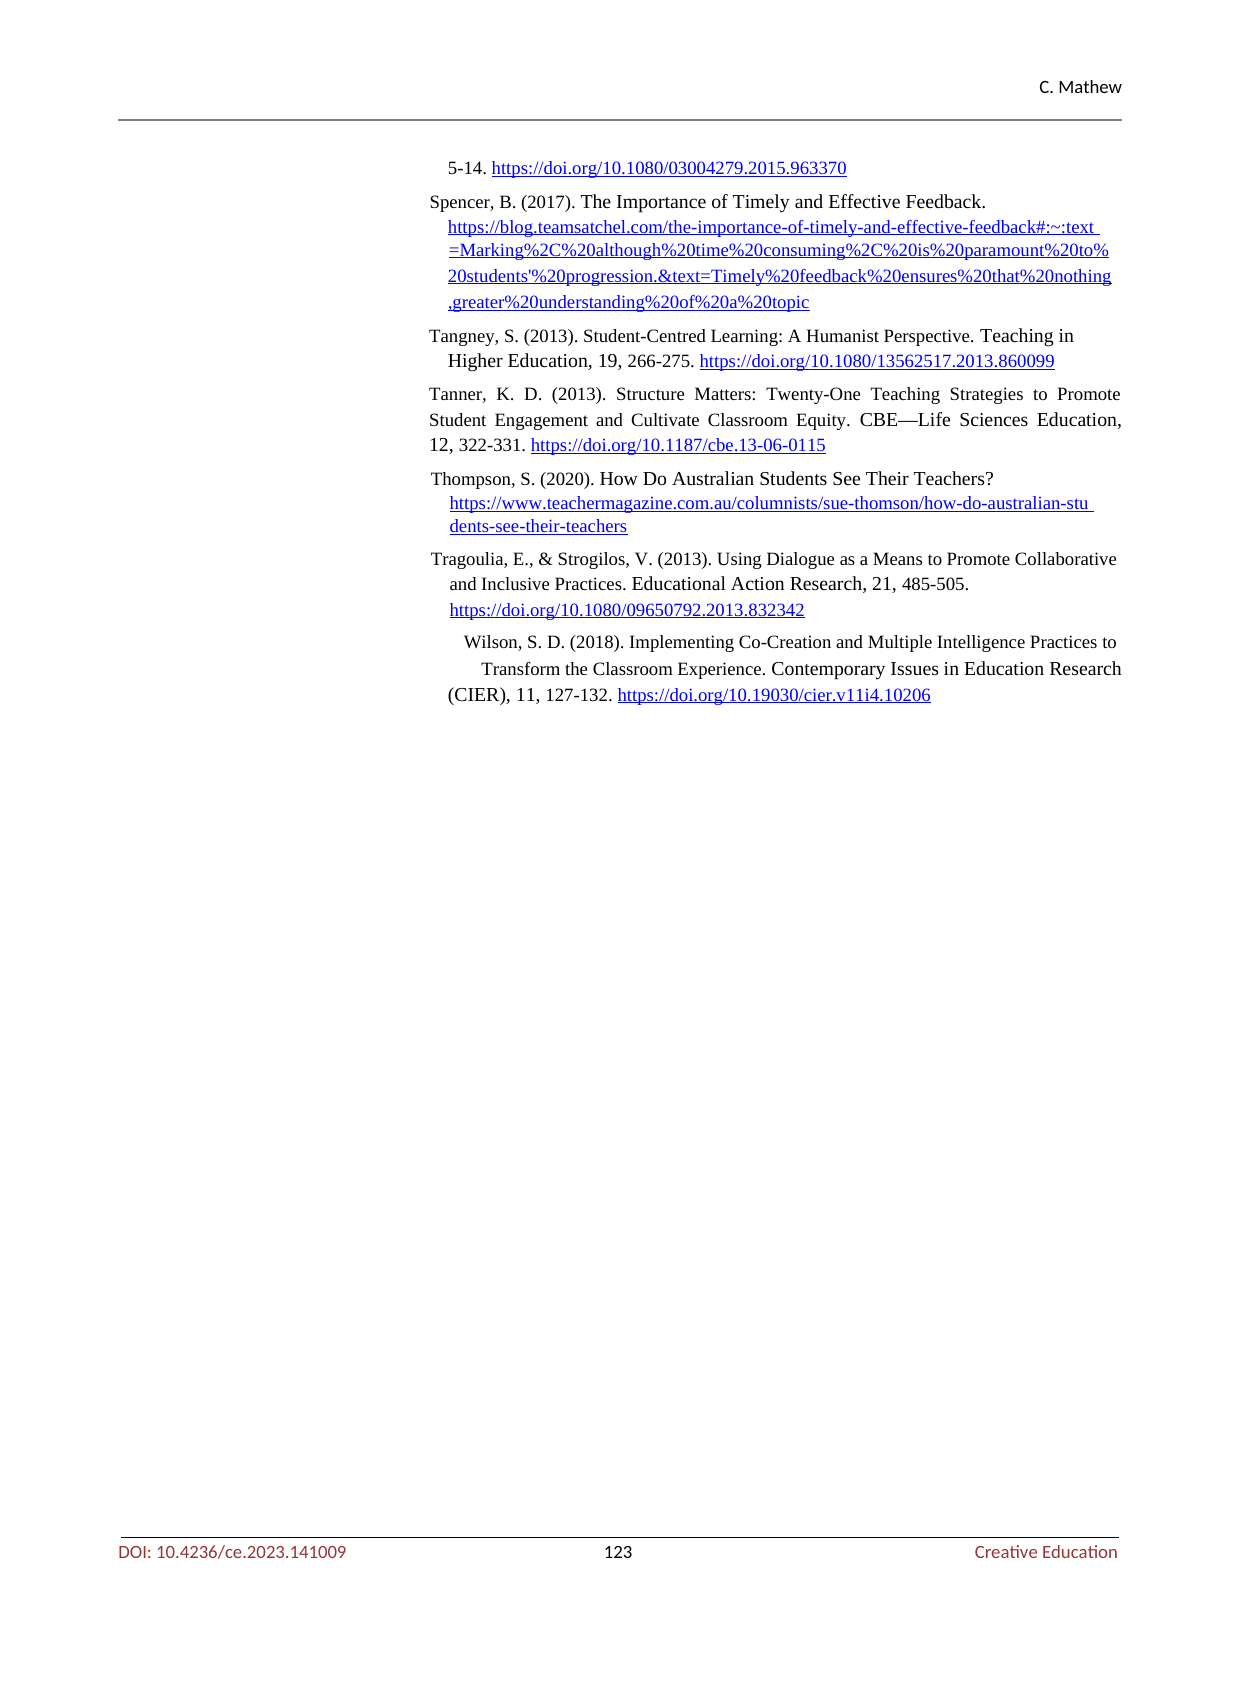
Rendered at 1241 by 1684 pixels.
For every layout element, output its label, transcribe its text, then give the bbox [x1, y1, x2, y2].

text Wilson, S. D. (2018). Implementing Co-Creation and Multiple Intelligence Practices to [118, 631, 1117, 653]
text Transform the Classroom Experience. Contemporary Issues in Education Research [118, 657, 1122, 680]
text Higher Education, 19, 266-275. https://doi.org/10.1080/13562517.2013.860099 [448, 349, 1122, 372]
text 20students'%20progression.&text=Timely%20feedback%20ensures%20that%20nothing [448, 265, 1122, 286]
text Spencer, B. (2017). The Importance of Timely and Effective Feedback. [429, 189, 1122, 212]
text Tragoulia, E., & Strogilos, V. (2013). Using Dialogue as a Means to Promote Collaborative and Inclusive Practices. Educational Action Research, 21, 485-505. https://doi.org/10.1080/09650792.2013.832342 [431, 547, 1122, 620]
text ,greater%20understanding%20of%20a%20topic [448, 291, 1122, 313]
text Tanner, K. D. (2013). Structure Matters: Twenty-One Teaching Strategies to Promote Student Engagement and Cultivate Classroom Equity. CBE—Life Sciences Education, 12, 322-331. https://doi.org/10.1187/cbe.13-06-0115 [429, 383, 1122, 456]
text https://blog.teamsatchel.com/the-importance-of-timely-and-effective-feedback#:~:text =Marking%2C%20although%20time%20consuming%2C%20is%20paramount%20to% [448, 216, 1122, 260]
text 5-14. https://doi.org/10.1080/03004279.2015.963370 [448, 157, 1122, 179]
text (CIER), 11, 127-132. https://doi.org/10.19030/cier.v11i4.10206 [448, 683, 1122, 706]
text Tangney, S. (2013). Student-Centred Learning: A Humanist Perspective. Teaching in [429, 323, 1122, 346]
text Thompson, S. (2020). How Do Australian Students See Their Teachers? https://www.teachermagazine.com.au/columnists/sue-thomson/how-do-australian-stu dents-see-their-teachers [431, 467, 1122, 537]
